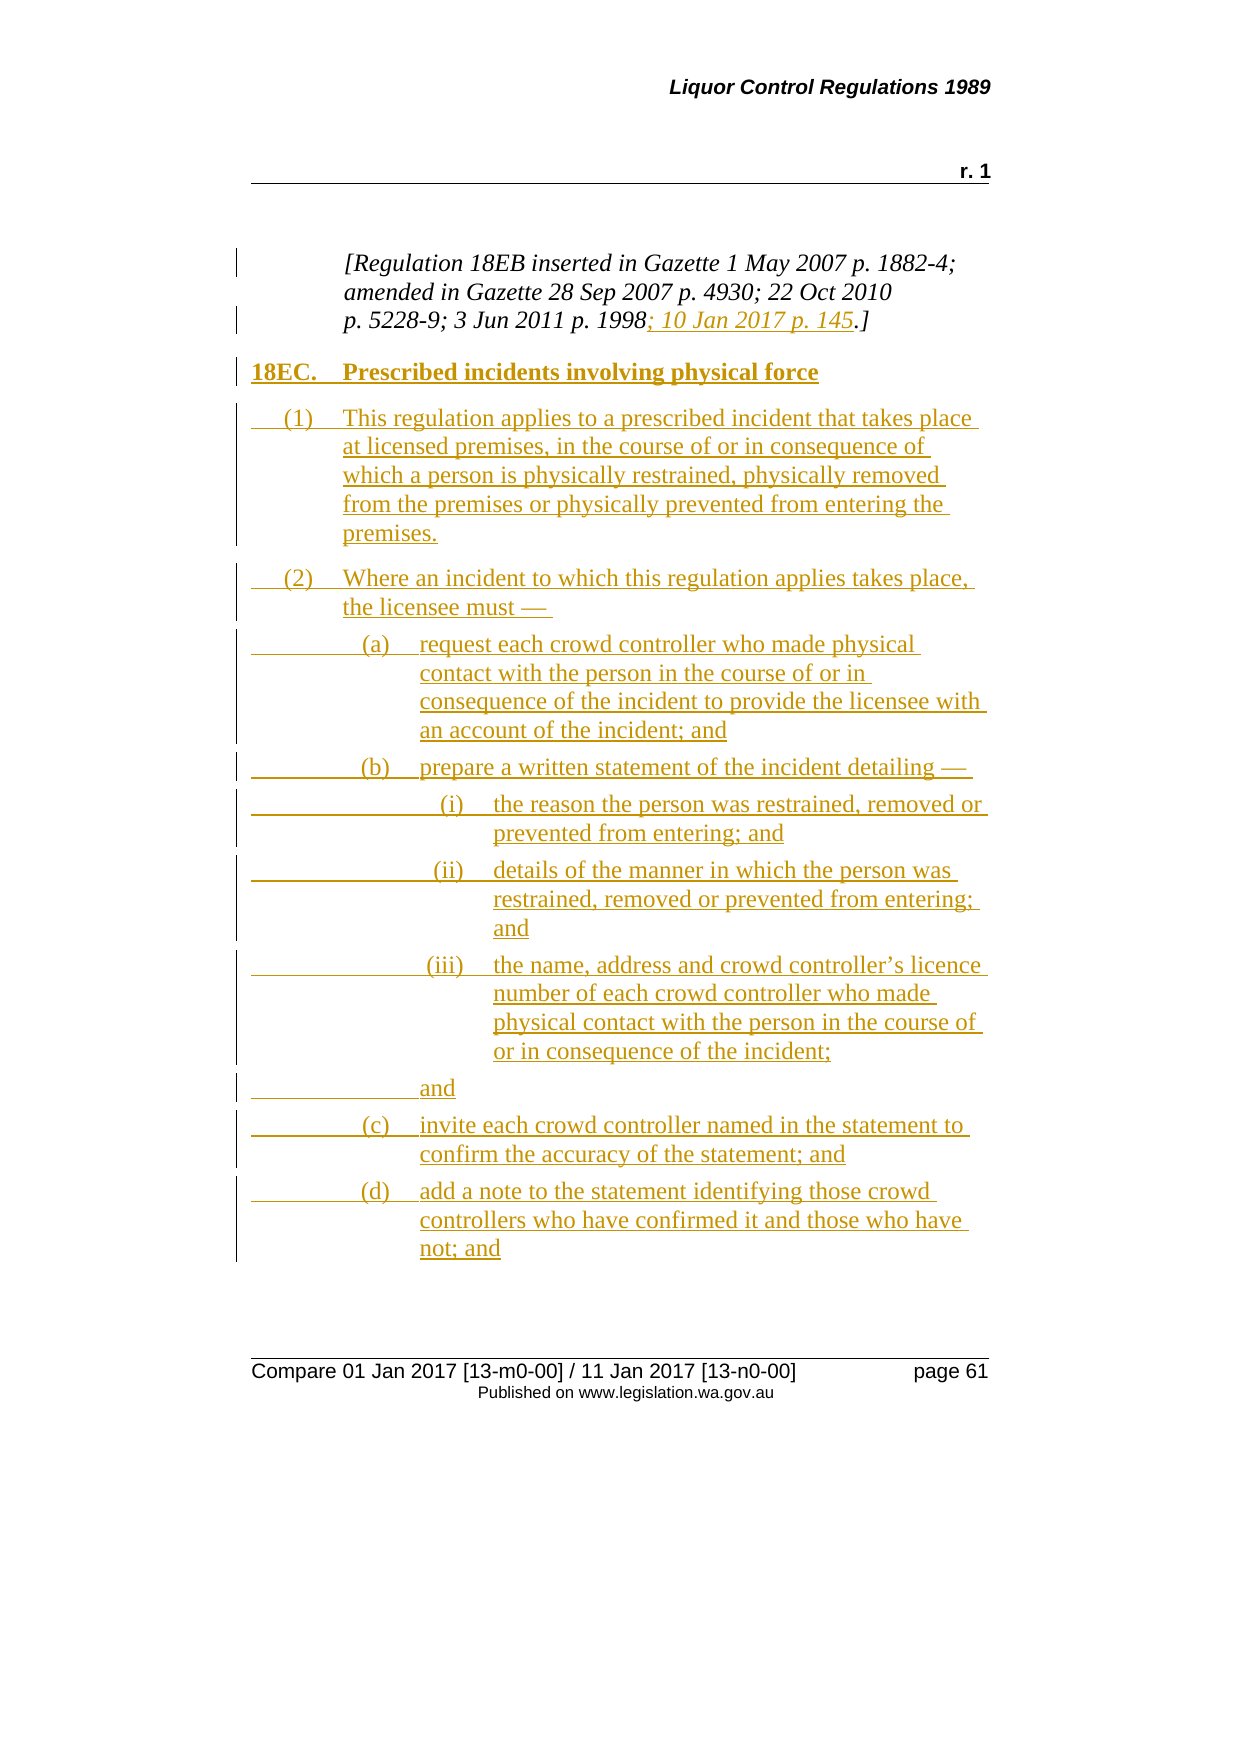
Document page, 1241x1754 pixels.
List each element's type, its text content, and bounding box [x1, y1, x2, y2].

text [Regulation 18EB inserted in Gazette 1 May 2007 p. 1882-4; amended in Gazette 28 Sep 2007 p. 4930; 22 Oct 2010 p. 5228-9; 3 Jun 2011 p. 1998.] [251, 248, 989, 334]
